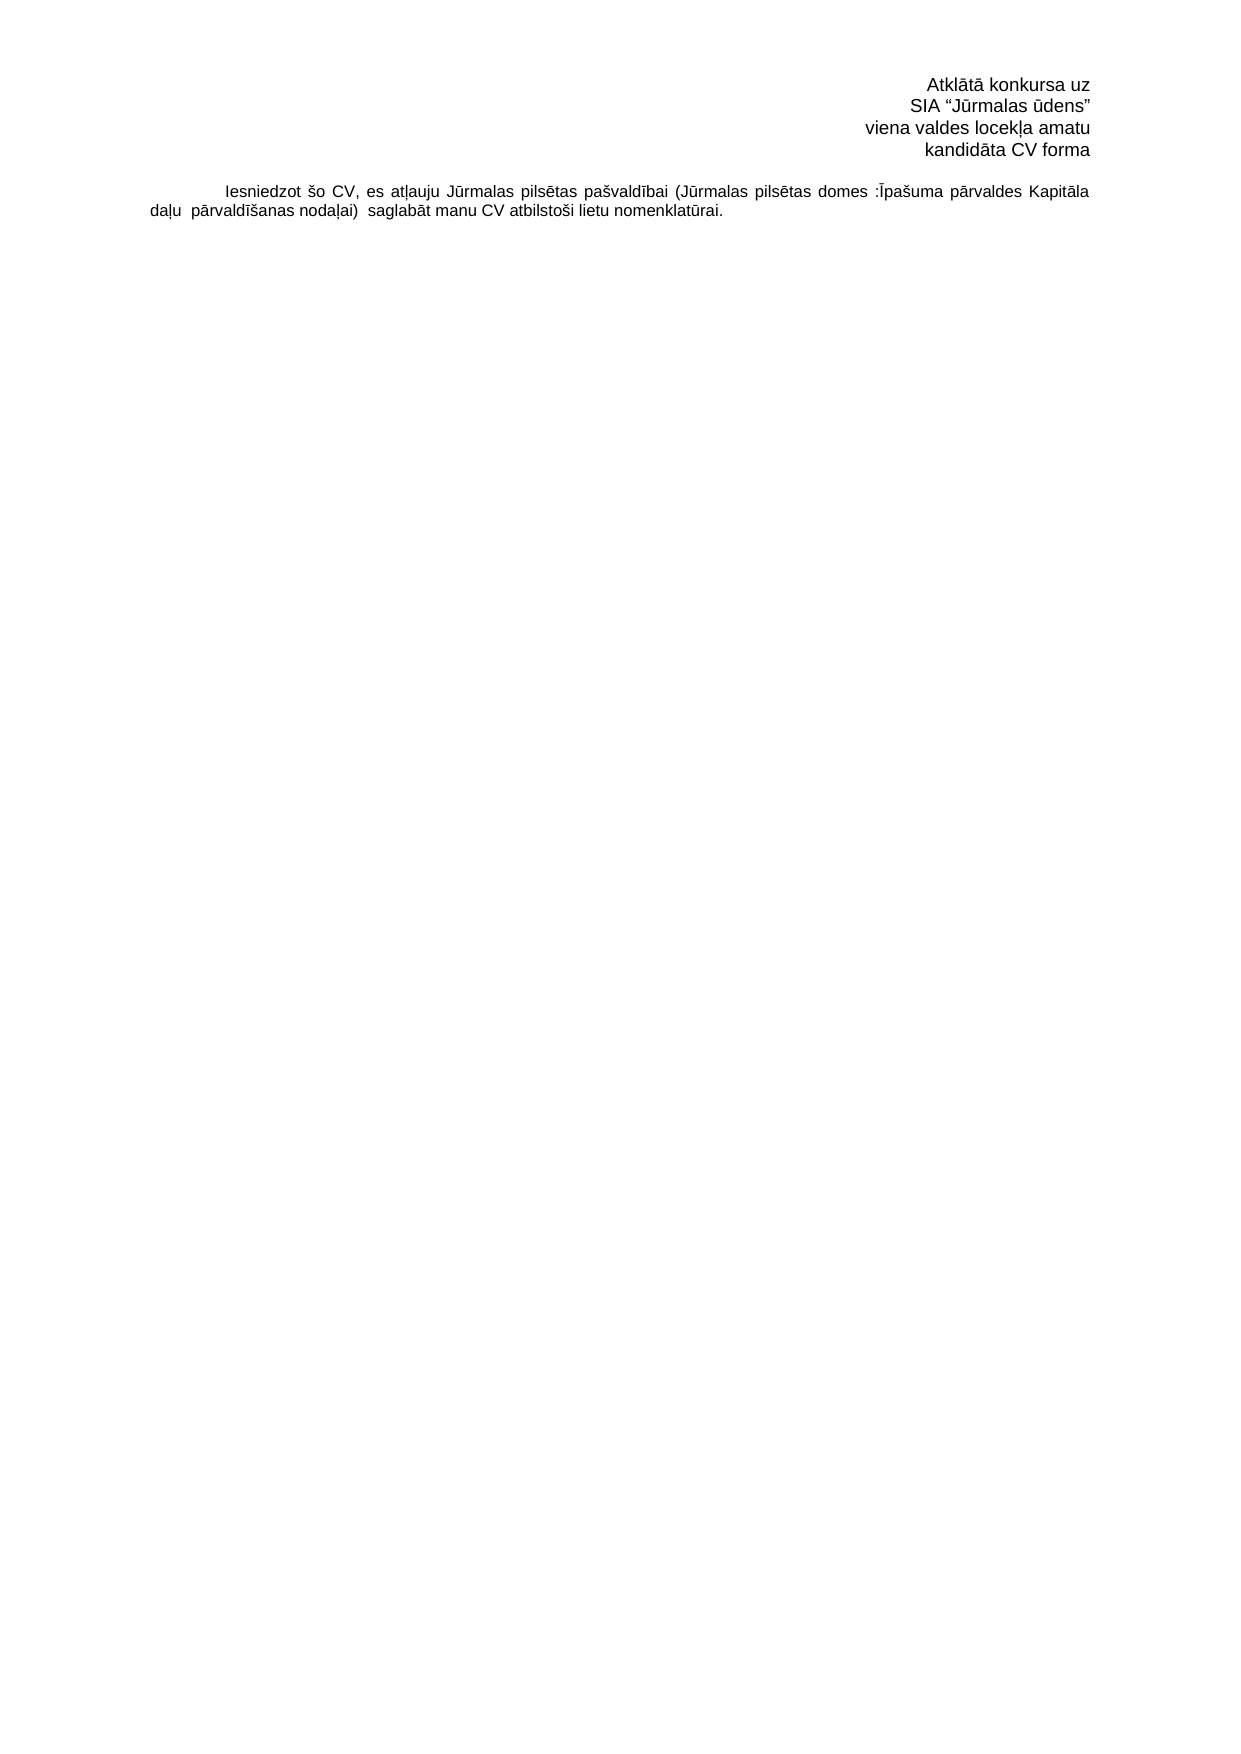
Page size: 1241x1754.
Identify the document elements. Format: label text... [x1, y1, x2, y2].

text Iesniedzot šo CV, es atļauju Jūrmalas pilsētas pašvaldībai (Jūrmalas pilsētas domes :Īpašuma pārvaldes Kapitāla daļu pārvaldīšanas nodaļai) saglabāt manu CV atbilstoši lietu nomenklatūrai. [150, 182, 1090, 220]
